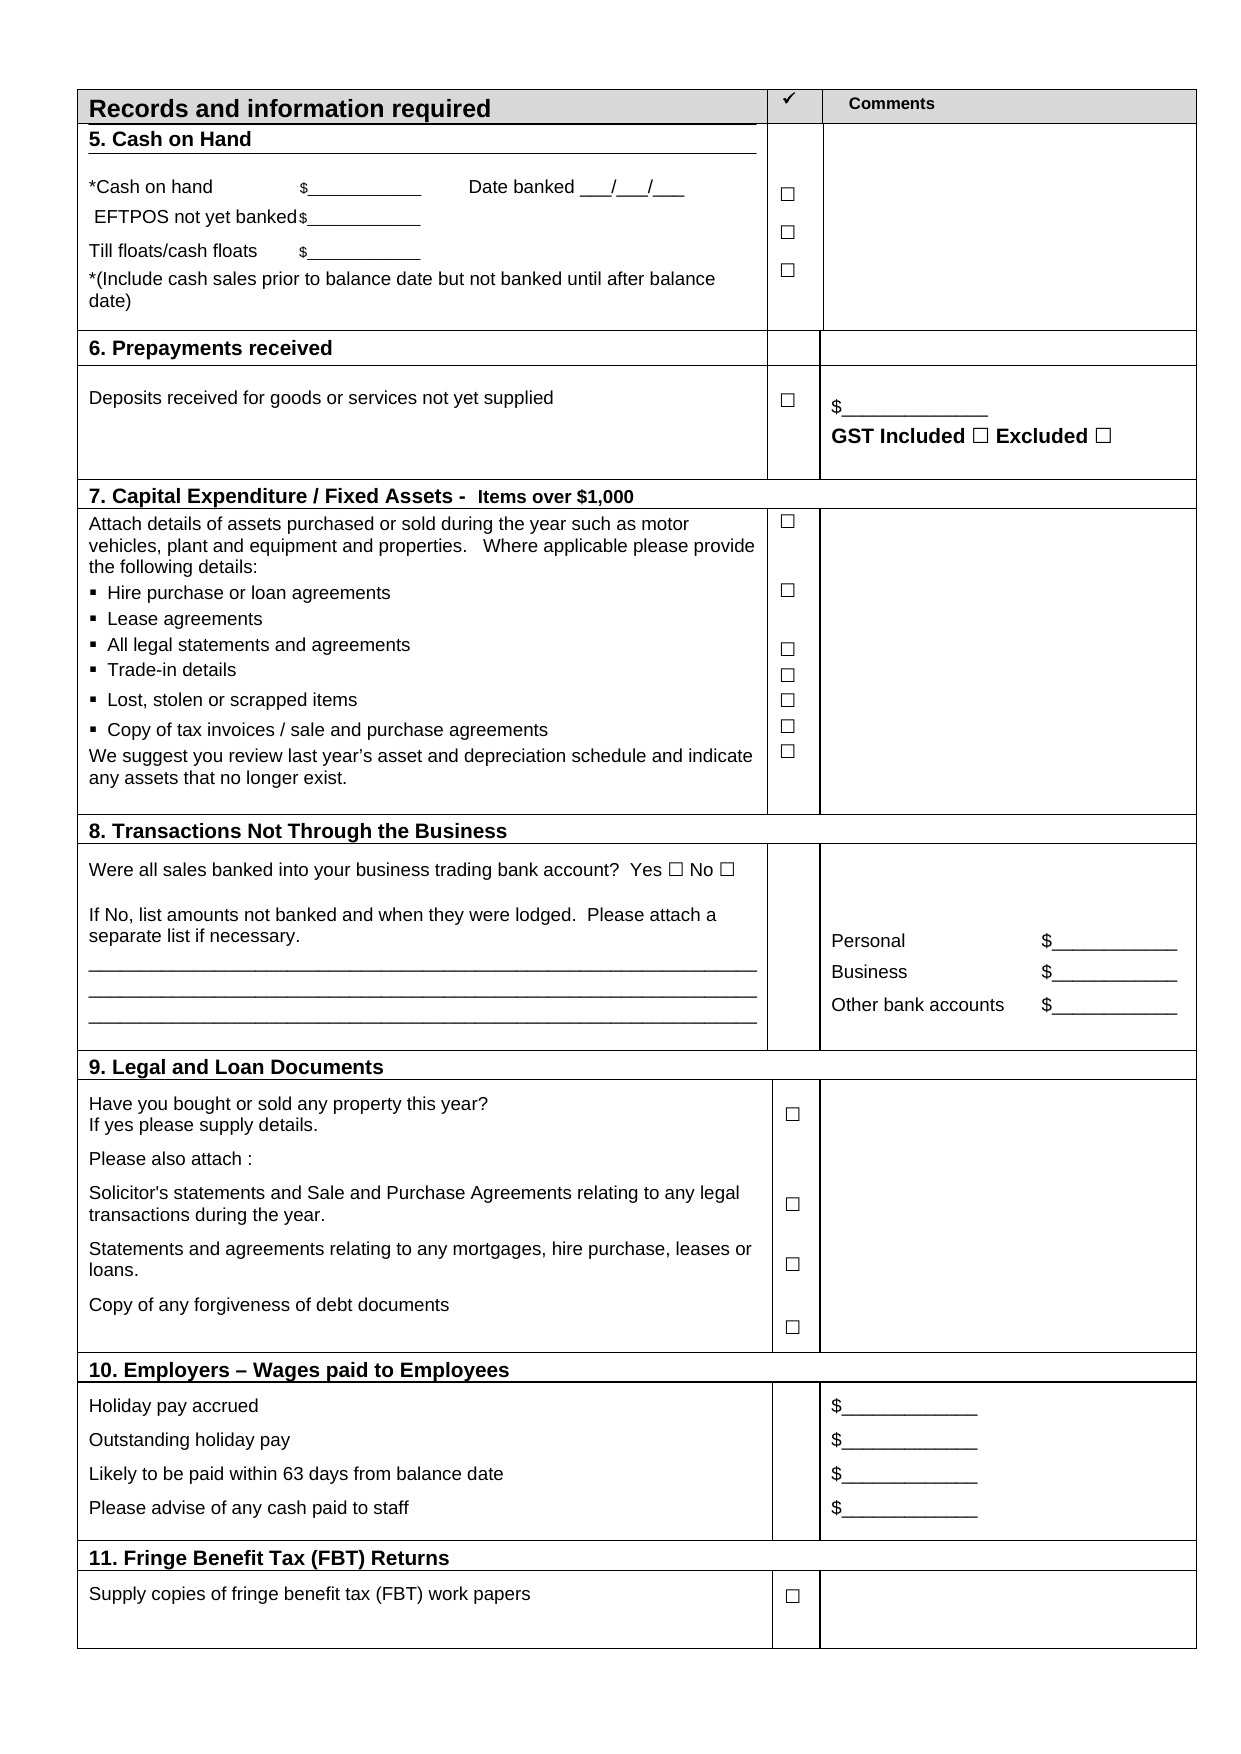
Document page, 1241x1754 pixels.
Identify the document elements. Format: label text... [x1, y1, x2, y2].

table_cell [768, 366, 819, 478]
table_cell [768, 331, 819, 364]
table_cell Deposits received for goods or services not yet supplied [78, 366, 767, 478]
table_cell [768, 844, 819, 1050]
table_cell [773, 1383, 819, 1540]
table_cell Have you bought or sold any property this year? If yes please supply details. Please also attach : Solicitor's statements and and Purchase Agreements relating to any legal transactions during the year. Statements and agreements relating to any mortgages, hire purchase, leases or loans. Copy of any forgiveness of debt documents [78, 1080, 772, 1352]
table_cell [821, 1080, 1196, 1352]
table_cell 5. Cash on Hand *Cash on hand $______________ Date banked ___/___/___ EFTPOS not yet banked $______________ Till floats/cash floats $______________ *(Include cash sales prior to balance date but not banked until after balance date) [78, 124, 767, 330]
table_cell 6. Prepayments received [78, 331, 767, 364]
table_cell 11. Fringe Benefit Tax (FBT) Returns [78, 1541, 1196, 1569]
table_cell [773, 1080, 819, 1352]
table_cell Holiday pay accrued Outstanding holiday pay Likely to be paid within 63 days from balance date Please advise of any cash paid to staff [78, 1383, 772, 1540]
table_cell 7. Capital Expenditure / Fixed Assets - Items over $1,000 [78, 480, 1196, 508]
table_cell Personal $____________ Business $____________ Other bank accounts $____________ [821, 844, 1196, 1050]
table_cell [768, 509, 819, 814]
table_cell [821, 331, 1196, 364]
table_cell $_____________ $_____________ $_____________ $_____________ [821, 1383, 1196, 1540]
table_cell Attach details of assets purchased or sold during the year such as motor vehicles, plant and equipment and properties. Where applicable please provide the following details: Hire purchase or loan agreements Lease agreements All legal statements and agreements Trade-in details Lost, stolen or scrapped items Copy of tax invoices / sale and purchase agreements We suggest you review last year’s asset and depreciation schedule and indicate any assets that no longer exist. [78, 509, 767, 814]
table_header [768, 90, 822, 123]
table_cell [768, 124, 823, 330]
table_cell 10. Employers – Wages paid to Employees [78, 1353, 1196, 1381]
table_cell [824, 124, 1196, 330]
table_cell [821, 1571, 1196, 1648]
table_cell 8. Transactions Not Through the Business [78, 815, 1196, 843]
table_cell [821, 509, 1196, 814]
table_header Records and information required [78, 90, 767, 123]
table_header Comments [823, 90, 1196, 123]
table_cell Were all sales banked into your business trading bank account? Yes No If No, list amounts not banked and when they were lodged. Please attach a separate list if necessary. ________________________________________________________________ ________________________________________________________________ ________________________________________________________________ [78, 844, 767, 1050]
table_cell 9. Legal and Loan Documents [78, 1051, 1196, 1079]
table_cell $______________ GST Included Excluded [821, 366, 1196, 478]
table_cell Supply copies of fringe benefit tax (FBT) work papers [78, 1571, 772, 1648]
